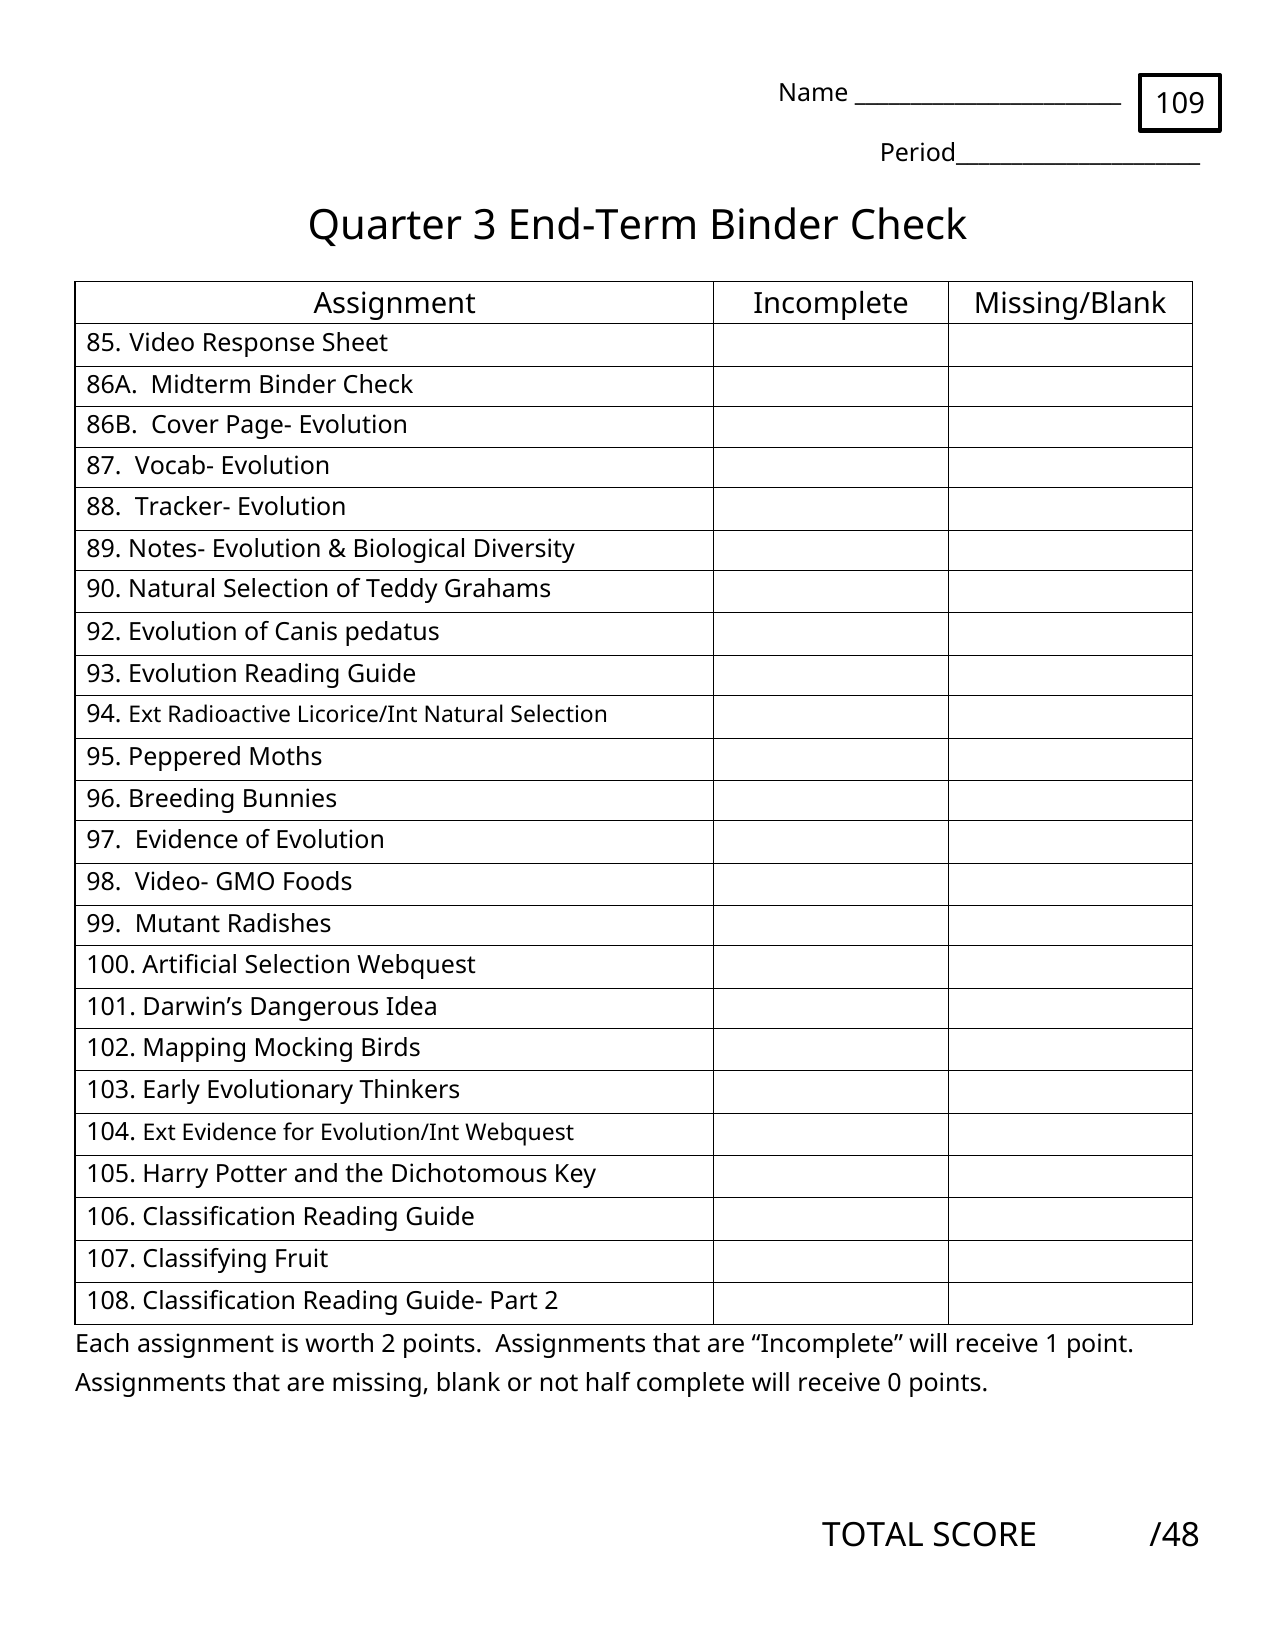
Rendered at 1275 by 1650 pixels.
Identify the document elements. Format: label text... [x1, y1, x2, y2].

table_cell [949, 1071, 1192, 1113]
table_cell [949, 367, 1192, 406]
table_cell [714, 531, 948, 570]
table_cell 85. Video Response Sheet [76, 324, 713, 366]
table_cell [714, 1071, 948, 1113]
table_cell [949, 781, 1192, 820]
table_cell [949, 1283, 1192, 1324]
table_cell [714, 613, 948, 654]
table_cell 92. Evolution of Canis pedatus [76, 613, 713, 654]
table_cell [714, 1156, 948, 1197]
table_cell [714, 781, 948, 820]
table_cell [714, 906, 948, 945]
table_cell [949, 946, 1192, 988]
table_cell [949, 613, 1192, 654]
table_cell 88. Tracker- Evolution [76, 488, 713, 529]
text TOTAL SCORE /48 [375, 1510, 1200, 1556]
table_cell 97. Evidence of Evolution [76, 821, 713, 862]
table_cell [949, 989, 1192, 1028]
table_cell 107. Classifying Fruit [76, 1241, 713, 1282]
table_cell [714, 1283, 948, 1324]
table_cell 86A. Midterm Binder Check [76, 367, 713, 406]
table_cell [714, 696, 948, 737]
table_cell [714, 864, 948, 905]
table_header Assignment [76, 282, 713, 323]
table_cell [949, 656, 1192, 695]
table_cell 89. Notes- Evolution & Biological Diversity [76, 531, 713, 570]
table_cell [949, 864, 1192, 905]
table_cell [714, 656, 948, 695]
table_cell [714, 324, 948, 366]
table_cell [714, 407, 948, 447]
text Quarter 3 End-Term Binder Check [75, 195, 1200, 252]
table_cell [714, 571, 948, 612]
table_header Incomplete [714, 282, 948, 323]
table_cell 106. Classification Reading Guide [76, 1198, 713, 1239]
table_cell [714, 367, 948, 406]
table_cell [949, 571, 1192, 612]
table_cell 105. Harry Potter and the Dichotomous Key [76, 1156, 713, 1197]
table_cell [714, 739, 948, 780]
table_cell [714, 488, 948, 529]
table_cell [949, 324, 1192, 366]
table_cell 108. Classification Reading Guide- Part 2 [76, 1283, 713, 1324]
table_cell [949, 1241, 1192, 1282]
table_cell 103. Early Evolutionary Thinkers [76, 1071, 713, 1113]
table_cell [949, 1156, 1192, 1197]
table_cell [949, 739, 1192, 780]
text Period______________________ [75, 135, 1200, 169]
table_cell [949, 1114, 1192, 1155]
table_cell [714, 448, 948, 487]
table_cell 101. Darwin’s Dangerous Idea [76, 989, 713, 1028]
table_cell 96. Breeding Bunnies [76, 781, 713, 820]
table_cell [714, 1241, 948, 1282]
table_cell 104. Ext Evidence for Evolution/Int Webquest [76, 1114, 713, 1155]
table_cell 94. Ext Radioactive Licorice/Int Natural Selection [76, 696, 713, 737]
table_cell 87. Vocab- Evolution [76, 448, 713, 487]
table_cell [949, 696, 1192, 737]
table_cell 93. Evolution Reading Guide [76, 656, 713, 695]
table_cell [714, 946, 948, 988]
table_cell [949, 448, 1192, 487]
table_cell [714, 1114, 948, 1155]
table_cell [714, 821, 948, 862]
table_cell [949, 531, 1192, 570]
table_cell 102. Mapping Mocking Birds [76, 1029, 713, 1070]
text Each assignment is worth 2 points. Assignments that are “Incomplete” will receive 1 point. Assignments that are missing, blank or not half complete will receive 0 points. [75, 1325, 1200, 1398]
table_cell [714, 1198, 948, 1239]
table_cell [949, 906, 1192, 945]
text Name ________________________ [75, 75, 1138, 109]
table_cell [714, 989, 948, 1028]
table_cell [949, 821, 1192, 862]
table_cell [949, 1029, 1192, 1070]
table_cell 100. Artificial Selection Webquest [76, 946, 713, 988]
table_cell 95. Peppered Moths [76, 739, 713, 780]
table_cell [949, 1198, 1192, 1239]
table_cell 86B. Cover Page- Evolution [76, 407, 713, 447]
table_cell 99. Mutant Radishes [76, 906, 713, 945]
table_header Missing/Blank [949, 282, 1192, 323]
table_cell [949, 488, 1192, 529]
table_cell [949, 407, 1192, 447]
table_cell [714, 1029, 948, 1070]
table_cell 90. Natural Selection of Teddy Grahams [76, 571, 713, 612]
table_cell 98. Video- GMO Foods [76, 864, 713, 905]
